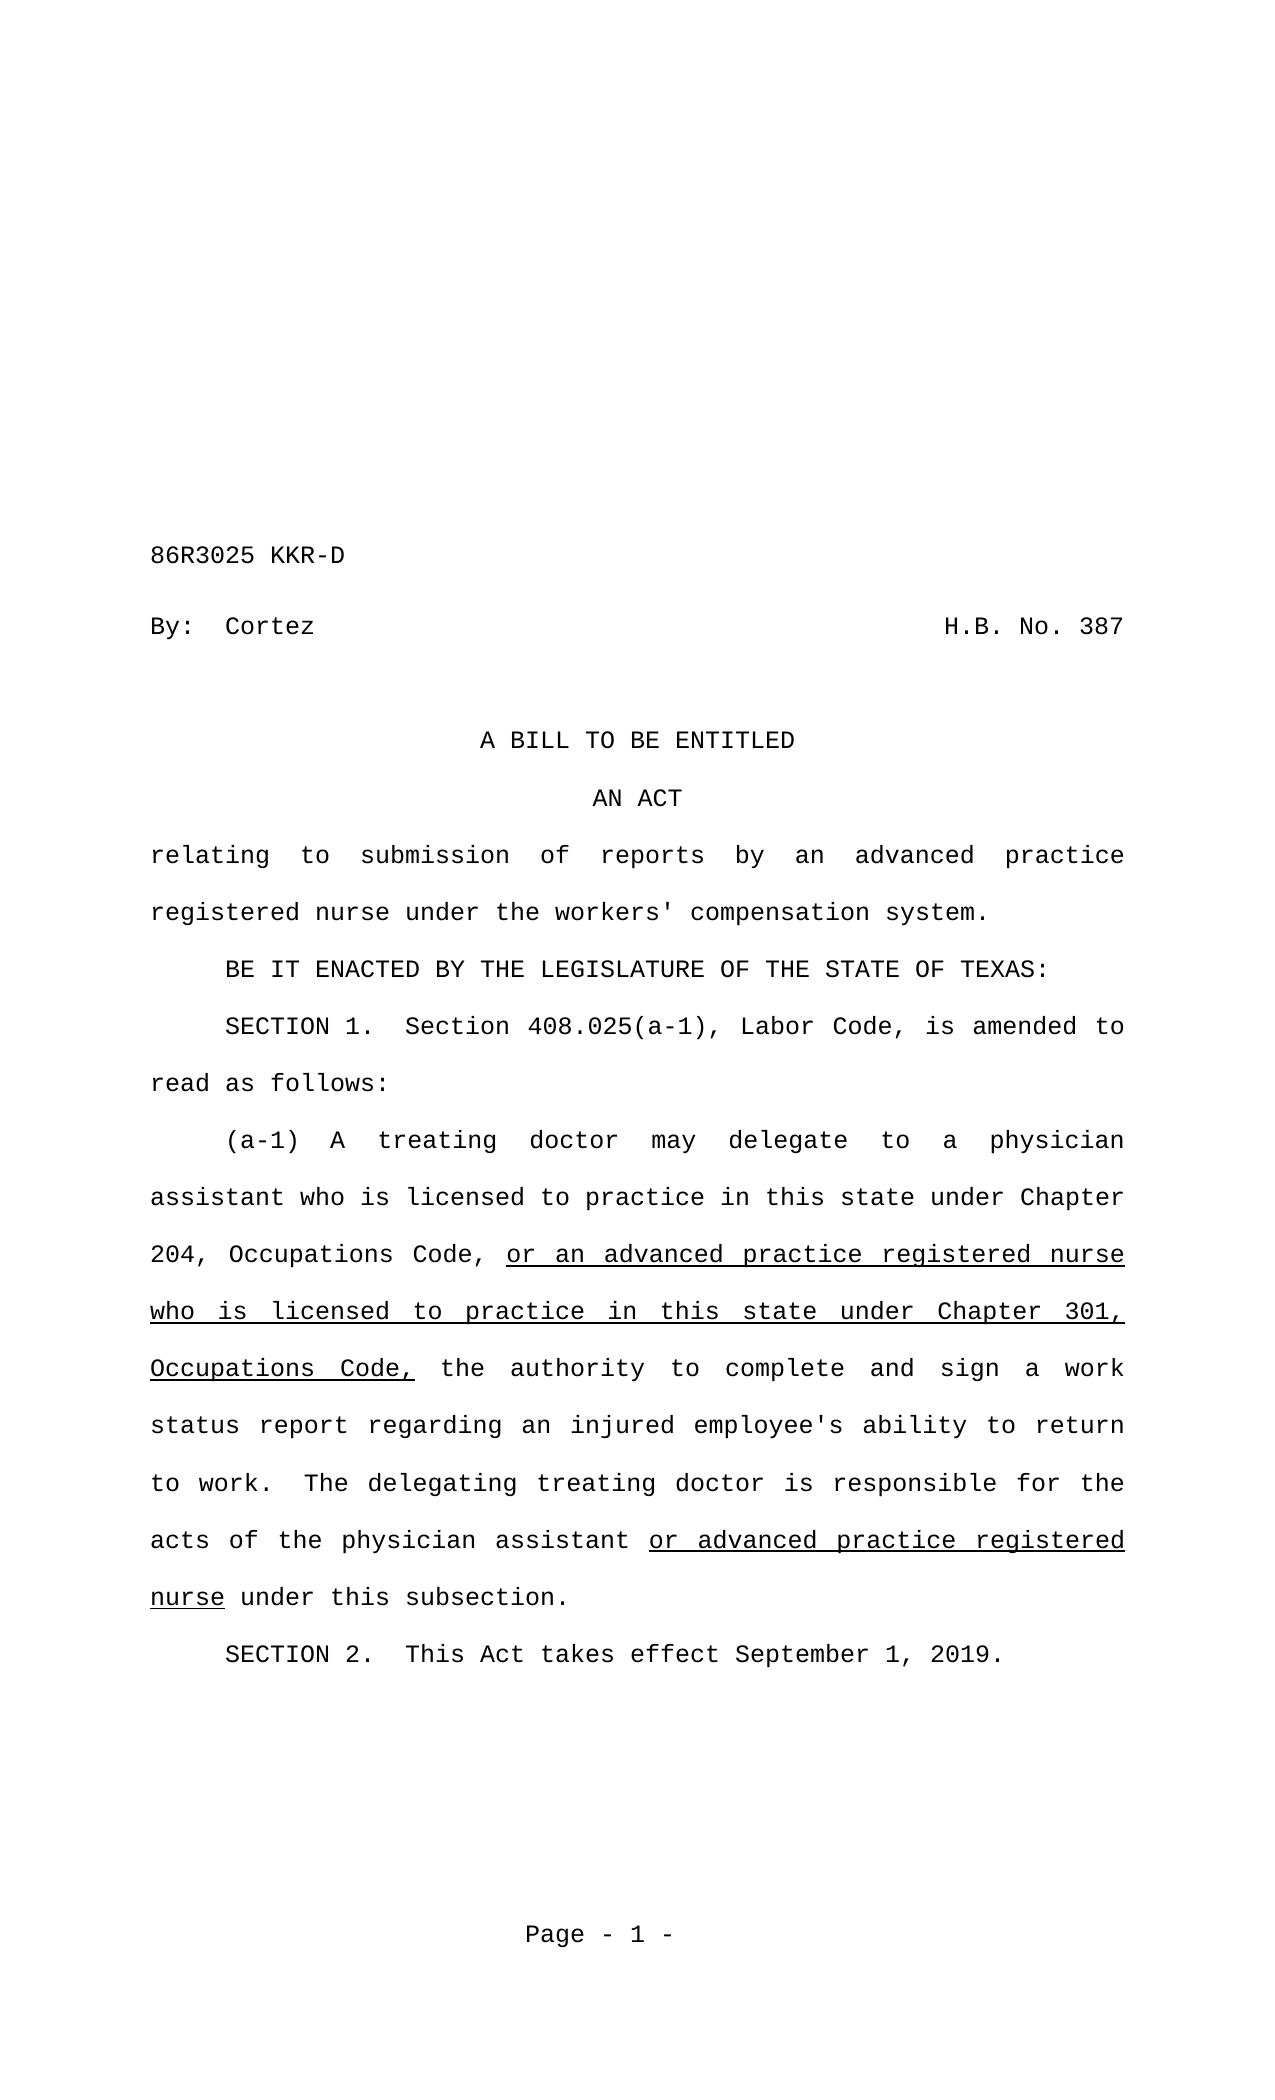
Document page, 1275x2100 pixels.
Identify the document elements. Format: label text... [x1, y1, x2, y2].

text (a-1) A treating doctor may delegate to a physician assistant who is licensed to practice in this state under Chapter 204, Occupations Code, or an advanced practice registered nurse who is licensed to practice in this state under Chapter 301, Occupations Code, the authority to complete and sign a work status report regarding an injured employee's ability to return to work. The delegating treating doctor is responsible for the acts of the physician assistant or advanced practice registered nurse under this subsection. [150, 1127, 1125, 1322]
text SECTION 2. This Act takes effect September 1, 2019. [150, 1641, 1125, 1670]
text AN ACT [150, 785, 1125, 813]
text BE IT ENACTED BY THE LEGISLATURE OF THE STATE OF TEXAS: [150, 956, 1125, 985]
text SECTION 1. Section 408.025(a-1), Labor Code, is amended to read as follows: [150, 1013, 1125, 1099]
text 86R3025 KKR-D [150, 542, 1125, 571]
text By: Cortez H.B. No. 387 [150, 614, 1125, 642]
text (a-1) A treating doctor may delegate to a physician assistant who is licensed to practice in this state under Chapter 204, Occupations Code, or an advanced practice registered nurse who is licensed to practice in this state under Chapter 301, Occupations Code, the authority to complete and sign a work status report regarding an injured employee's ability to return to work. The delegating treating doctor is responsible for the acts of the physician assistant or advanced practice registered nurse under this subsection. [150, 1324, 1125, 1613]
text A BILL TO BE ENTITLED [150, 728, 1125, 756]
text relating to submission of reports by an advanced practice registered nurse under the workers' compensation system. [150, 842, 1125, 928]
